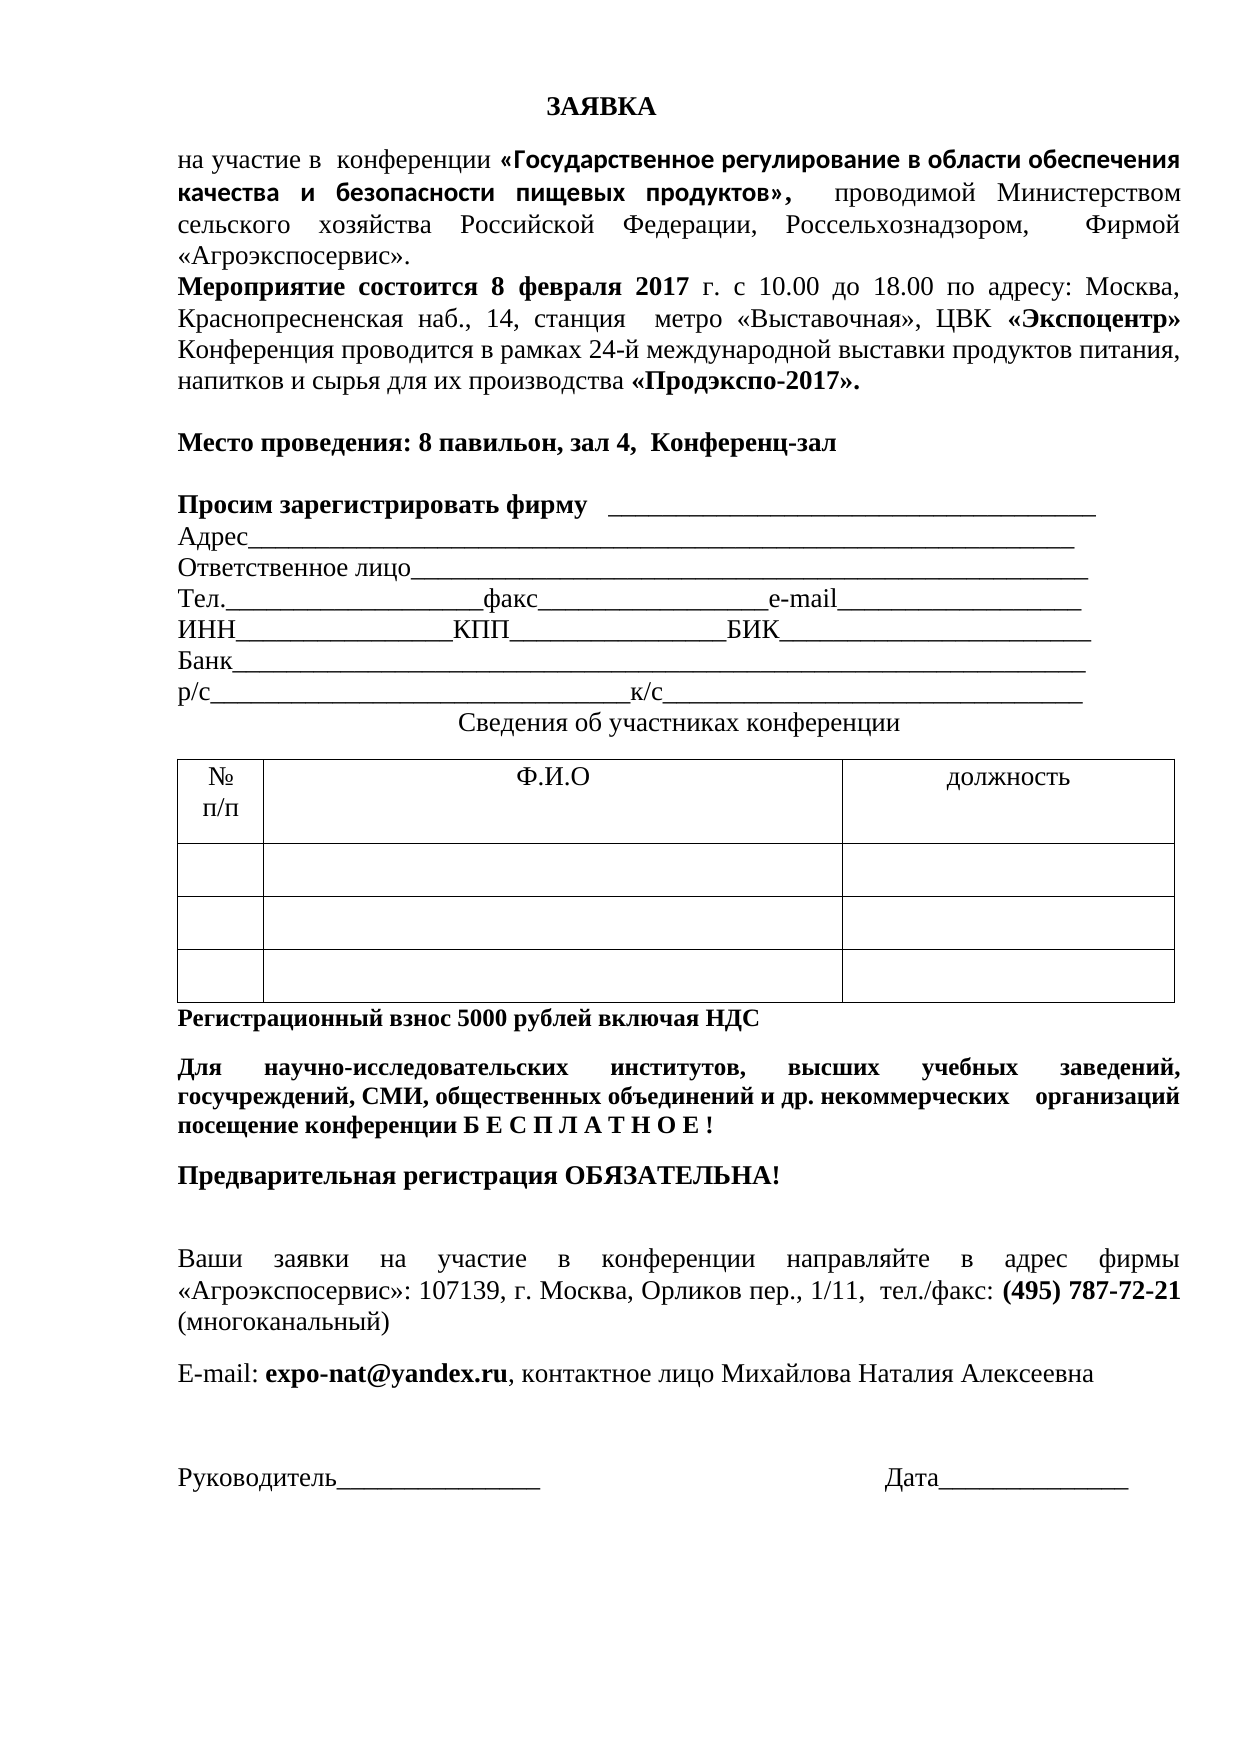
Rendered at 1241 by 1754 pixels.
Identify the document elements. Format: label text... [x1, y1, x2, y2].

table_cell [264, 950, 842, 1002]
text Ответственное лицо__________________________________________________ [177, 551, 1181, 582]
text Ваши заявки на участие в конференции направляйте в адрес фирмы «Агроэкспосервис»: 107139, г. Москва, Орликов пер., 1/11, тел./факс: (495) 787-72-21 (многоканальный) [177, 1243, 1181, 1336]
text р/с_______________________________к/с_______________________________ [177, 675, 1181, 707]
table_cell [843, 897, 1174, 949]
table_cell [178, 844, 263, 896]
text Место проведения: 8 павильон, зал 4, Конференц-зал [177, 426, 1181, 457]
table_header № п/п [178, 760, 263, 843]
text Руководитель_______________ Дата______________ [177, 1461, 1181, 1492]
text Просим зарегистрировать фирму ____________________________________ [177, 488, 1181, 520]
text Мероприятие состоится 8 февраля 2017 г. с 10.00 до 18.00 по адресу: Москва, Краснопресненская наб., 14, станция метро «Выставочная», ЦВК «Экспоцентр» Конференция проводится в рамках 24-й международной выставки продуктов питания, напитков и сырья для их производства «Продэкспо-2017». [177, 271, 1181, 395]
table_cell [264, 844, 842, 896]
text Тел.___________________факс_________________e-mail__________________ [177, 582, 1181, 613]
text Для научно-исследовательских институтов, высших учебных заведений, госучреждений, СМИ, общественных объединений и др. некоммерческих организаций посещение конференции Б Е С П Л А Т Н О Е ! [177, 1052, 1181, 1139]
text Предварительная регистрация ОБЯЗАТЕЛЬНА! [177, 1159, 1181, 1191]
text ИНН________________КПП________________БИК_______________________ [177, 613, 1181, 644]
table_cell [843, 950, 1174, 1002]
table_header Ф.И.О [264, 760, 842, 843]
text Банк_______________________________________________________________ [177, 644, 1181, 675]
text Регистрационный взнос 5000 рублей включая НДС [177, 1003, 1181, 1032]
text Сведения об участниках конференции [177, 707, 1181, 738]
table_cell [178, 950, 263, 1002]
text ЗАЯВКА [472, 90, 1181, 121]
table_cell [178, 897, 263, 949]
text на участие в конференции «Государственное регулирование в области обеспечения качества и безопасности пищевых продуктов», проводимой Министерством сельского хозяйства Российской Федерации, Россельхознадзором, Фирмой «Агроэкспосервис». [177, 142, 1181, 271]
table_cell [264, 897, 842, 949]
table_header должность [843, 760, 1174, 843]
table_cell [843, 844, 1174, 896]
text Адрес_____________________________________________________________ [177, 520, 1181, 551]
text E-mail: expo-nat@yandex.ru, контактное лицо Михайлова Наталия Алексеевна [177, 1357, 1181, 1388]
